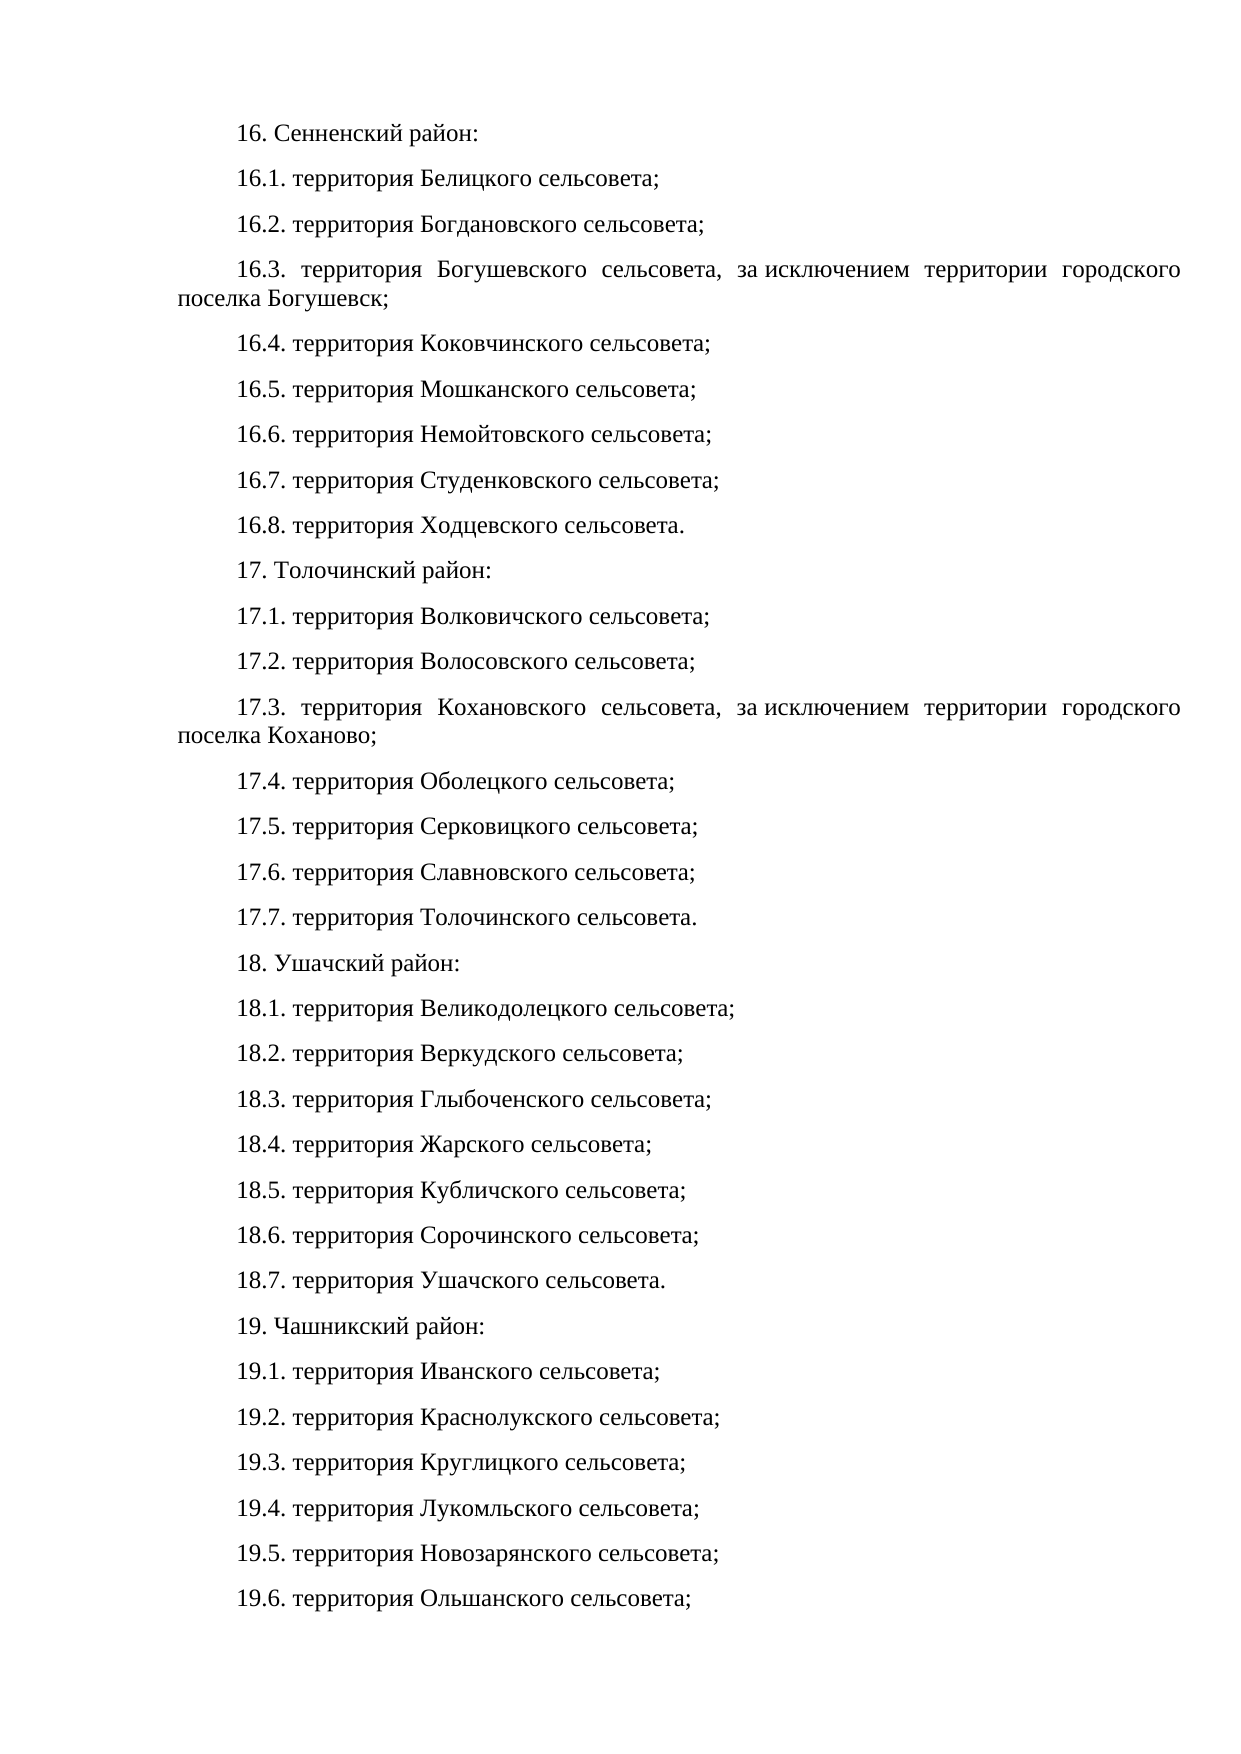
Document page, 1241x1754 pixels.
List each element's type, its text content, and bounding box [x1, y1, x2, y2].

text 19.3. территория Круглицкого сельсовета; [177, 1447, 1181, 1476]
text 17.4. территория Оболецкого сельсовета; [177, 766, 1181, 795]
text 18.1. территория Великодолецкого сельсовета; [177, 993, 1181, 1022]
text 17.2. территория Волосовского сельсовета; [177, 646, 1181, 675]
text 19.6. территория Ольшанского сельсовета; [177, 1583, 1181, 1612]
text 16.4. территория Коковчинского сельсовета; [177, 328, 1181, 357]
text 16.8. территория Ходцевского сельсовета. [177, 510, 1181, 539]
text 16. Сенненский район: [177, 118, 1181, 147]
text 17. Толочинский район: [177, 556, 1181, 584]
text 18.7. территория Ушачского сельсовета. [177, 1266, 1181, 1294]
text 18.5. территория Кубличского сельсовета; [177, 1175, 1181, 1203]
text 19.5. территория Новозарянского сельсовета; [177, 1538, 1181, 1567]
text 19. Чашникский район: [177, 1311, 1181, 1340]
text 17.5. территория Серковицкого сельсовета; [177, 811, 1181, 840]
text 17.6. территория Славновского сельсовета; [177, 857, 1181, 886]
text 16.6. территория Немойтовского сельсовета; [177, 419, 1181, 448]
text 19.4. территория Лукомльского сельсовета; [177, 1493, 1181, 1521]
text 17.3. территория Кохановского сельсовета, за исключением территории городского поселка Коханово; [177, 692, 1181, 749]
text 16.5. территория Мошканского сельсовета; [177, 374, 1181, 403]
text 16.7. территория Студенковского сельсовета; [177, 465, 1181, 493]
text 18.4. территория Жарского сельсовета; [177, 1129, 1181, 1158]
text 18. Ушачский район: [177, 948, 1181, 976]
text 17.1. территория Волковичского сельсовета; [177, 601, 1181, 630]
text 17.7. территория Толочинского сельсовета. [177, 902, 1181, 931]
text 19.1. территория Иванского сельсовета; [177, 1356, 1181, 1385]
text 16.2. территория Богдановского сельсовета; [177, 209, 1181, 238]
text 16.1. территория Белицкого сельсовета; [177, 163, 1181, 192]
text 18.6. территория Сорочинского сельсовета; [177, 1220, 1181, 1249]
text 19.2. территория Краснолукского сельсовета; [177, 1402, 1181, 1431]
text 16.3. территория Богушевского сельсовета, за исключением территории городского поселка Богушевск; [177, 254, 1181, 312]
text 18.2. территория Веркудского сельсовета; [177, 1038, 1181, 1067]
text 18.3. территория Глыбоченского сельсовета; [177, 1084, 1181, 1113]
